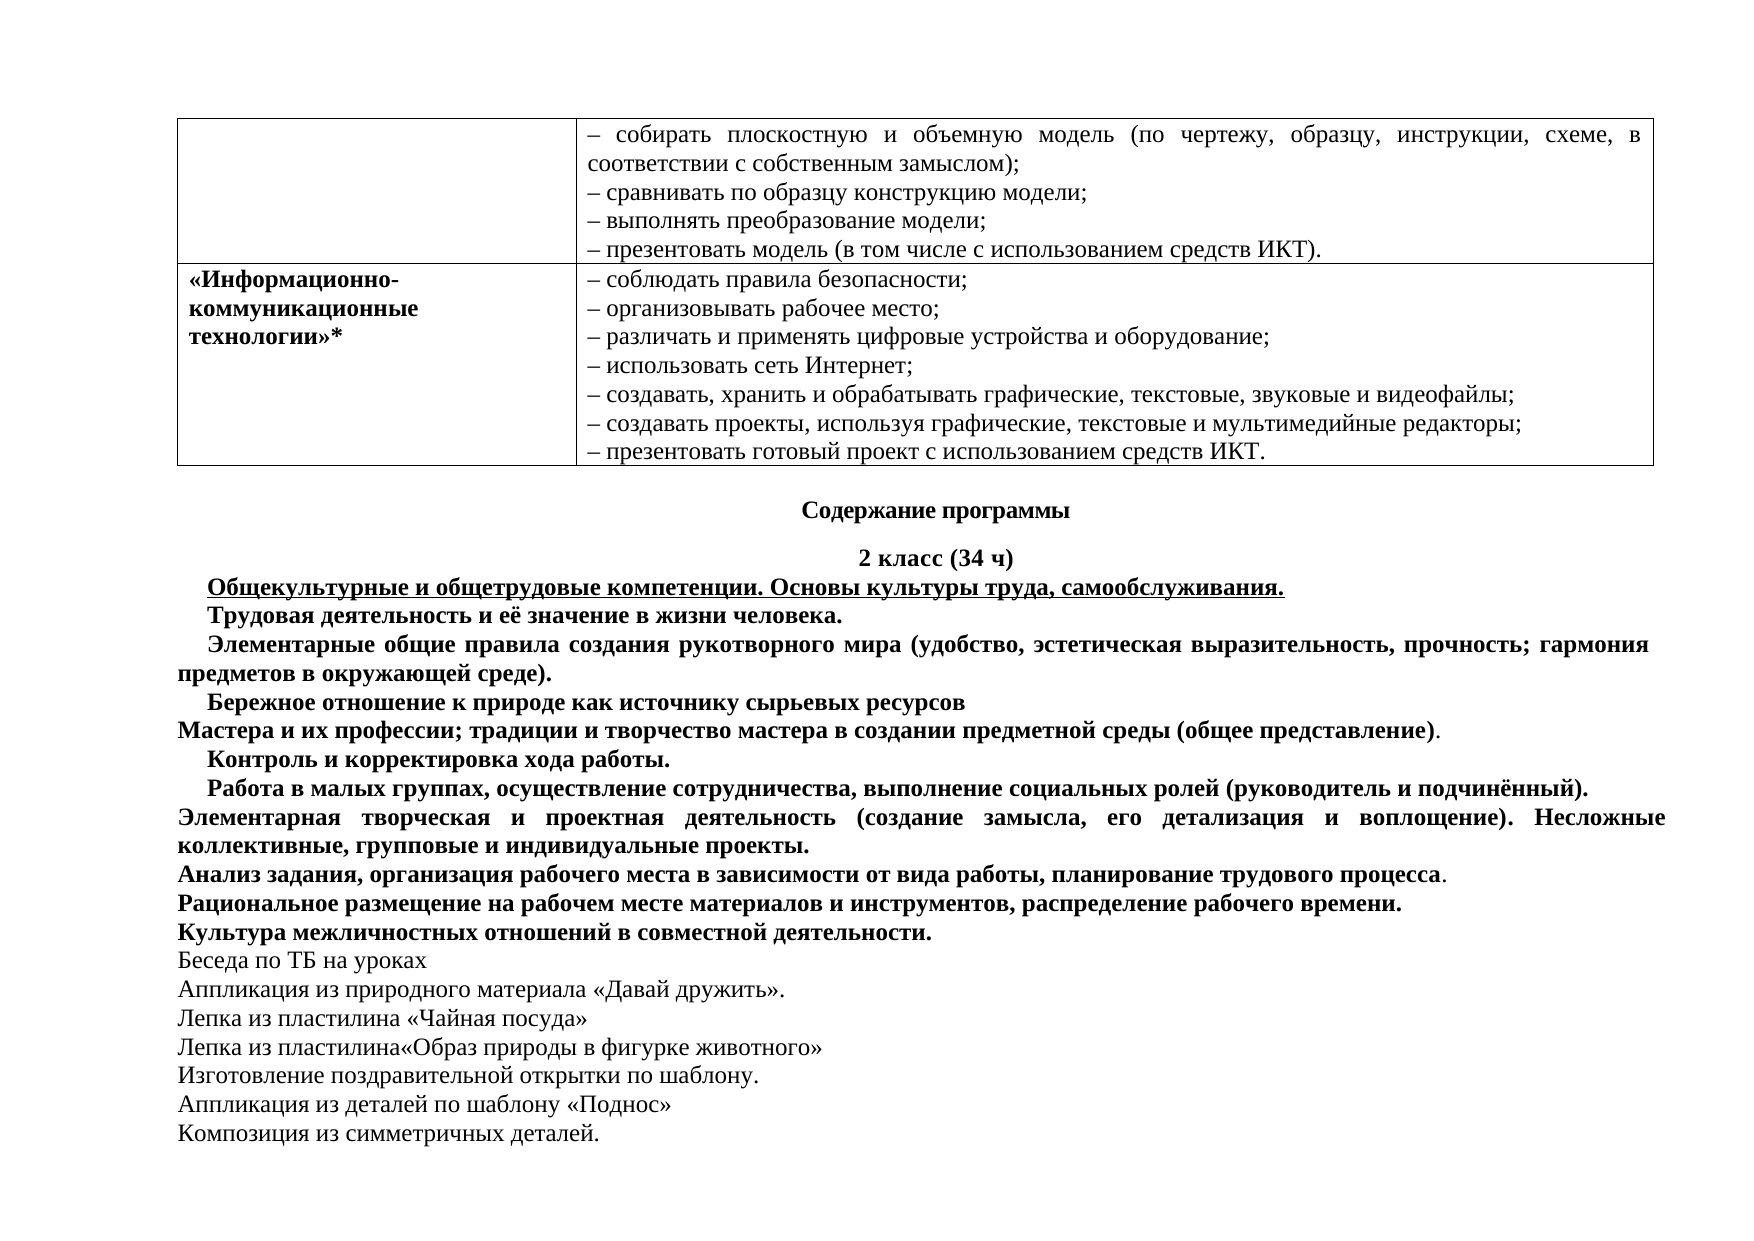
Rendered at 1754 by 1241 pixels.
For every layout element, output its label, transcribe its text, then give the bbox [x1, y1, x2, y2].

table_cell – соблюдать правила безопасности; – организовывать рабочее место; – различать и применять цифровые устройства и оборудование; – использовать сеть Интернет; – создавать, хранить и обрабатывать графические, текстовые, звуковые и видеофайлы; – создавать проекты, используя графические, текстовые и мультимедийные редакторы; – презентовать готовый проект с использованием средств ИКТ. [577, 264, 1653, 465]
text Трудовая деятельность и её значение в жизни человека. [177, 600, 1651, 629]
text Культура межличностных отношений в совместной деятельности. [177, 917, 1665, 945]
text Элементарная творческая и проектная деятельность (создание замысла, его детализация и воплощение). Несложные коллективные, групповые и индивидуальные проекты. [177, 802, 1665, 859]
text Беседа по ТБ на уроках [177, 945, 1665, 974]
text 2 класс (34 ч) [177, 543, 1665, 572]
text Общекультурные и общетрудовые компетенции. Основы культуры труда, самообслуживания. [177, 572, 1651, 600]
text Бережное отношение к природе как источнику сырьевых ресурсов [177, 687, 1651, 715]
text Аппликация из природного материала «Давай дружить». [177, 974, 1651, 1003]
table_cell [577, 119, 1653, 263]
text Рациональное размещение на рабочем месте материалов и инструментов, распределение рабочего времени. [177, 888, 1665, 917]
text Композиция из симметричных деталей. [177, 1118, 1665, 1147]
text Содержание программы [177, 495, 1665, 524]
text Мастера и их профессии; традиции и творчество мастера в создании предметной среды (общее представление). [177, 715, 1665, 744]
text Изготовление поздравительной открытки по шаблону. [177, 1060, 1665, 1089]
text Работа в малых группах, осуществление сотрудничества, выполнение социальных ролей (руководитель и подчинённый). [177, 773, 1665, 802]
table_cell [178, 119, 576, 263]
text Аппликация из деталей по шаблону «Поднос» [177, 1089, 1665, 1118]
text Лепка из пластилина «Чайная посуда» [177, 1003, 1651, 1032]
table_cell «Информационно-коммуникационные технологии»* [178, 264, 576, 465]
text Анализ задания, организация рабочего места в зависимости от вида работы, планирование трудового процесса. [177, 859, 1665, 888]
text Лепка из пластилина«Образ природы в фигурке животного» [177, 1032, 1665, 1060]
text Контроль и корректировка хода работы. [177, 744, 1665, 773]
text Элементарные общие правила создания рукотворного мира (удобство, эстетическая выразительность, прочность; гармония предметов в окружающей среде). [177, 629, 1651, 687]
